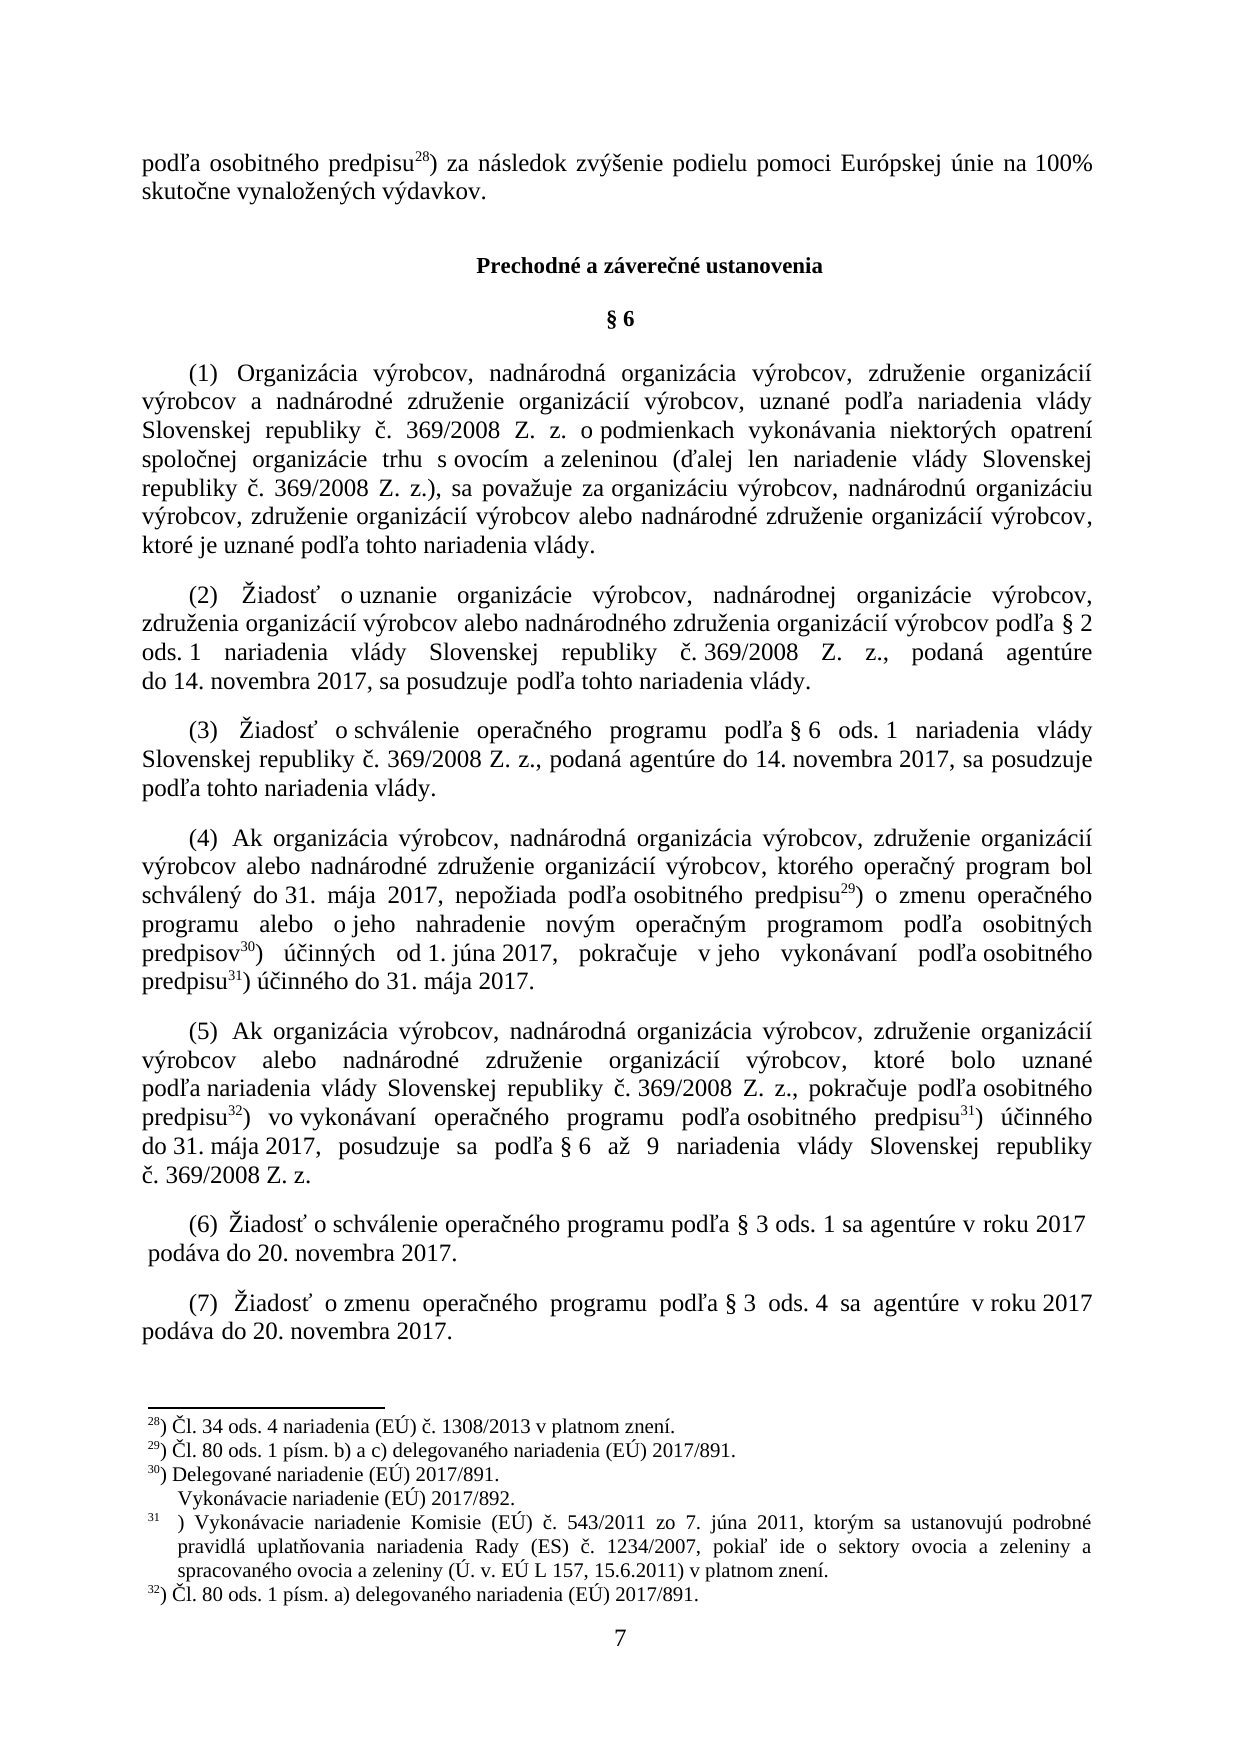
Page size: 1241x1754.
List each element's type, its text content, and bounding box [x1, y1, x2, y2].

list Ak organizácia výrobcov, nadnárodná organizácia výrobcov, združenie organizácií výrobcov alebo nadnárodné združenie organizácií výrobcov, ktoré bolo uznané podľa nariadenia vlády Slovenskej republiky č. 369/2008 Z. z., pokračuje podľa osobitného predpisu) vo vykonávaní operačného programu podľa osobitného predpisu31) účinného do 31. mája 2017, posudzuje sa podľa § 6 až 9 nariadenia vlády Slovenskej republiky č. 369/2008 Z. z. [142, 1016, 1093, 1188]
list Ak organizácia výrobcov, nadnárodná organizácia výrobcov, združenie organizácií výrobcov alebo nadnárodné združenie organizácií výrobcov, ktorého operačný program bol schválený do 31. mája 2017, nepožiada podľa osobitného predpisu) o zmenu operačného programu alebo o jeho nahradenie novým operačným programom podľa osobitných predpisov) účinných od 1. júna 2017, pokračuje v jeho vykonávaní podľa osobitného predpisu) účinného do 31. mája 2017. [142, 823, 1093, 995]
list Žiadosť o schválenie operačného programu podľa § 3 ods. 1 sa agentúre v roku 2017 podáva do 20. novembra 2017. [142, 1209, 1093, 1267]
list Žiadosť o zmenu operačného programu podľa § 3 ods. 4 sa agentúre v roku 2017 podáva do 20. novembra 2017. [142, 1288, 1093, 1345]
list Žiadosť o schválenie operačného programu podľa § 6 ods. 1 nariadenia vlády Slovenskej republiky č. 369/2008 Z. z., podaná agentúre do 14. novembra 2017, sa posudzuje podľa tohto nariadenia vlády. [142, 716, 1093, 802]
text § 6 [148, 305, 1093, 331]
text Prechodné a záverečné ustanovenia [148, 252, 1093, 279]
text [142, 148, 1093, 205]
list Organizácia výrobcov, nadnárodná organizácia výrobcov, združenie organizácií výrobcov a nadnárodné združenie organizácií výrobcov, uznané podľa nariadenia vlády Slovenskej republiky č. 369/2008 Z. z. o podmienkach vykonávania niektorých opatrení spoločnej organizácie trhu s ovocím a zeleninou (ďalej len nariadenie vlády Slovenskej republiky č. 369/2008 Z. z.), sa považuje za organizáciu výrobcov, nadnárodnú organizáciu výrobcov, združenie organizácií výrobcov alebo nadnárodné združenie organizácií výrobcov, ktoré je uznané podľa tohto nariadenia vlády. [142, 358, 1093, 559]
list Žiadosť o uznanie organizácie výrobcov, nadnárodnej organizácie výrobcov, združenia organizácií výrobcov alebo nadnárodného združenia organizácií výrobcov podľa § 2 ods. 1 nariadenia vlády Slovenskej republiky č. 369/2008 Z. z., podaná agentúre do 14. novembra 2017, sa posudzuje podľa tohto nariadenia vlády. [142, 580, 1093, 695]
